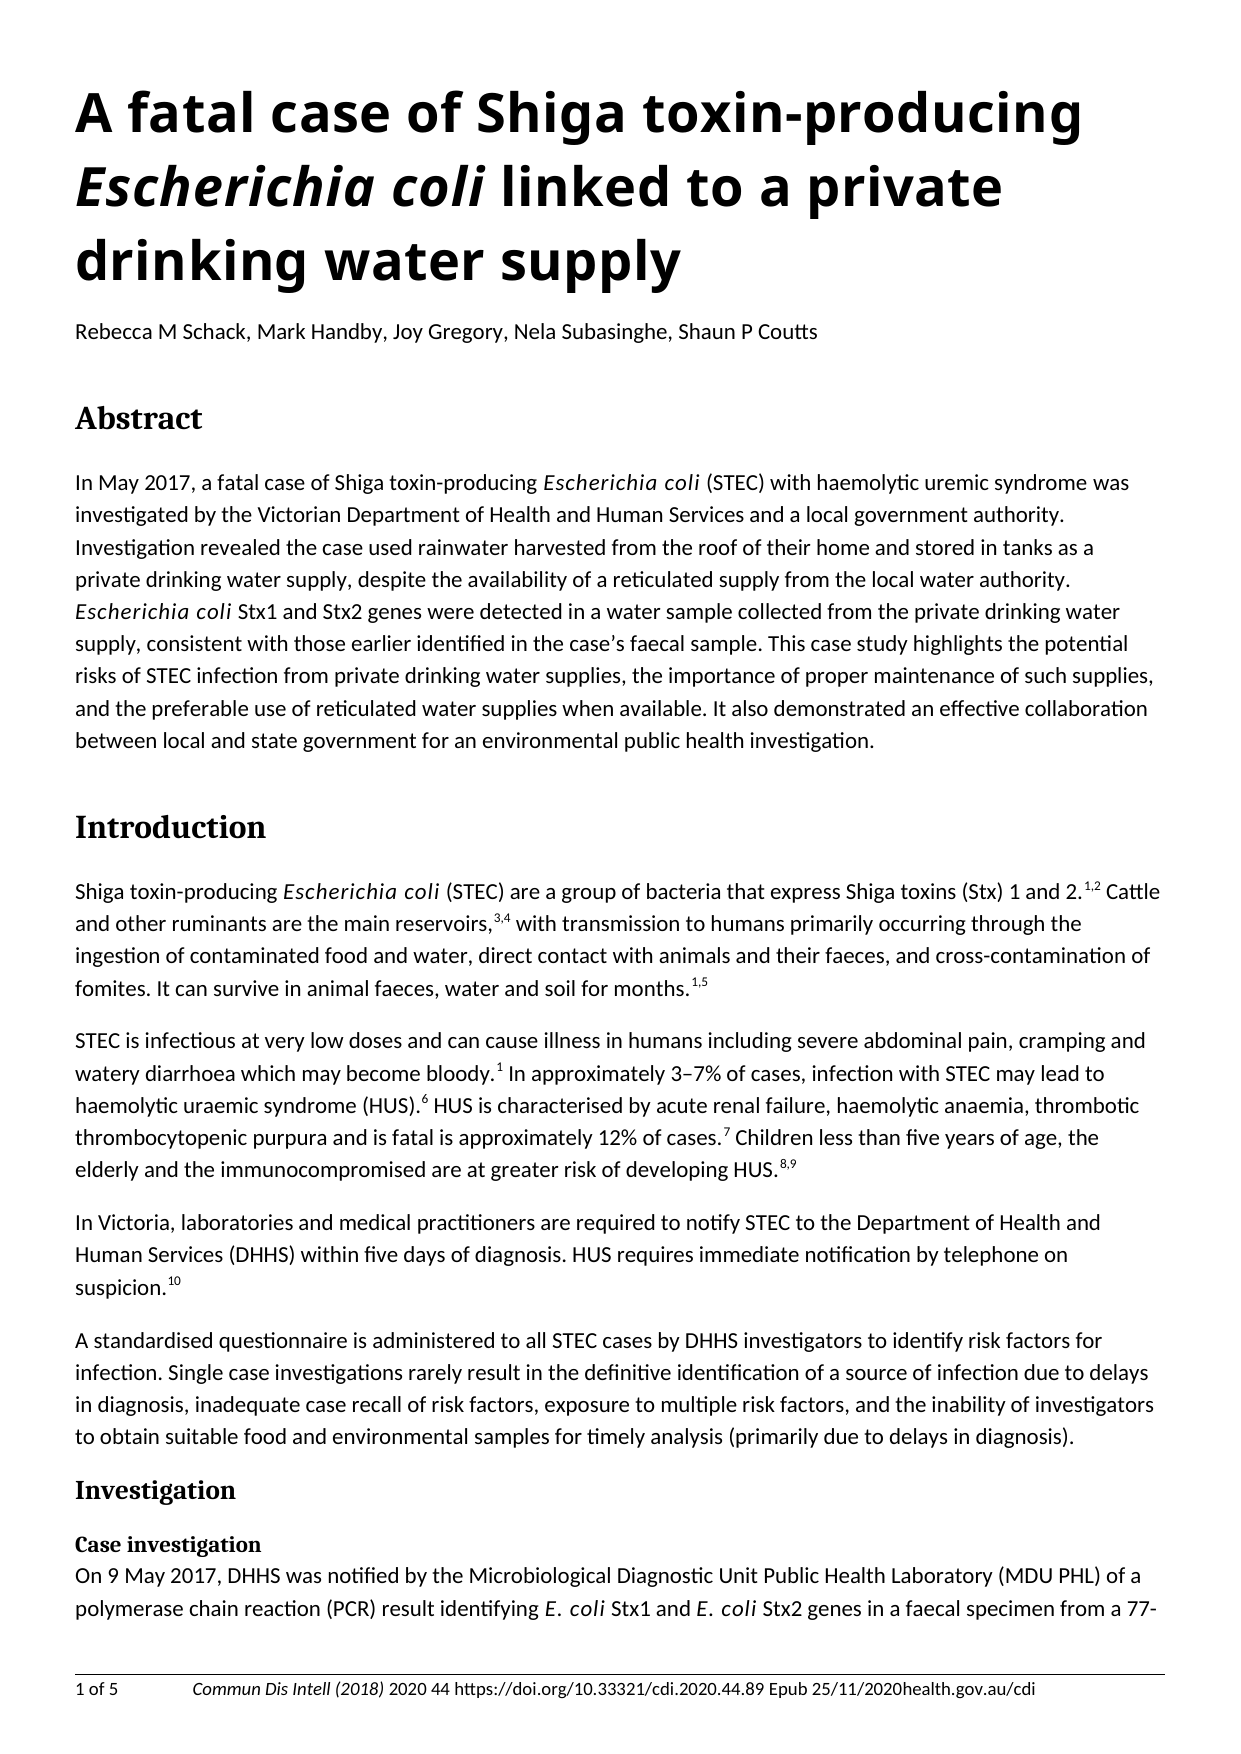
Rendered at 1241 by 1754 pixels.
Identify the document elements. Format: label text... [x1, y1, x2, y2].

text In Victoria, laboratories and medical practitioners are required to notify STEC to the Department of Health and Human Services (DHHS) within five days of diagnosis. HUS requires immediate notification by telephone on suspicion.10 [75, 1208, 1165, 1301]
subtitle Case investigation [75, 1532, 1165, 1558]
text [75, 1562, 1165, 1622]
text In May 2017, a fatal case of Shiga toxin-producing Escherichia coli (STEC) with haemolytic uremic syndrome was investigated by the Victorian Department of Health and Human Services and a local government authority. Investigation revealed the case used rainwater harvested from the roof of their home and stored in tanks as a private drinking water supply, despite the availability of a reticulated supply from the local water authority. Escherichia coli Stx1 and Stx2 genes were detected in a water sample collected from the private drinking water supply, consistent with those earlier identified in the case’s faecal sample. This case study highlights the potential risks of STEC infection from private drinking water supplies, the importance of proper maintenance of such supplies, and the preferable use of reticulated water supplies when available. It also demonstrated an effective collaboration between local and state government for an environmental public health investigation. [75, 468, 1165, 754]
subtitle Investigation [75, 1475, 1165, 1507]
text STEC is infectious at very low doses and can cause illness in humans including severe abdominal pain, cramping and watery diarrhoea which may become bloody.1 In approximately 3–7% of cases, infection with STEC may lead to haemolytic uraemic syndrome (HUS).6 HUS is characterised by acute renal failure, haemolytic anaemia, thrombotic thrombocytopenic purpura and is fatal is approximately 12% of cases.7 Children less than five years of age, the elderly and the immunocompromised are at greater risk of developing HUS.8,9 [75, 1027, 1165, 1183]
text Shiga toxin-producing Escherichia coli (STEC) are a group of bacteria that express Shiga toxins (Stx) 1 and 2.1,2 Cattle and other ruminants are the main reservoirs,3,4 with transmission to humans primarily occurring through the ingestion of contaminated food and water, direct contact with animals and their faeces, and cross-contamination of fomites. It can survive in animal faeces, water and soil for months.1,5 [75, 877, 1165, 1002]
subtitle Introduction [75, 808, 1165, 846]
title A fatal case of Shiga toxin-producing Escherichia coli linked to a private drinking water supply [75, 75, 1165, 296]
text A standardised questionnaire is administered to all STEC cases by DHHS investigators to identify risk factors for infection. Single case investigations rarely result in the definitive identification of a source of infection due to delays in diagnosis, inadequate case recall of risk factors, exposure to multiple risk factors, and the inability of investigators to obtain suitable food and environmental samples for timely analysis (primarily due to delays in diagnosis). [75, 1326, 1165, 1450]
subtitle Abstract [75, 399, 1165, 438]
text Rebecca M Schack, Mark Handby, Joy Gregory, Nela Subasinghe, Shaun P Coutts [75, 317, 1165, 345]
